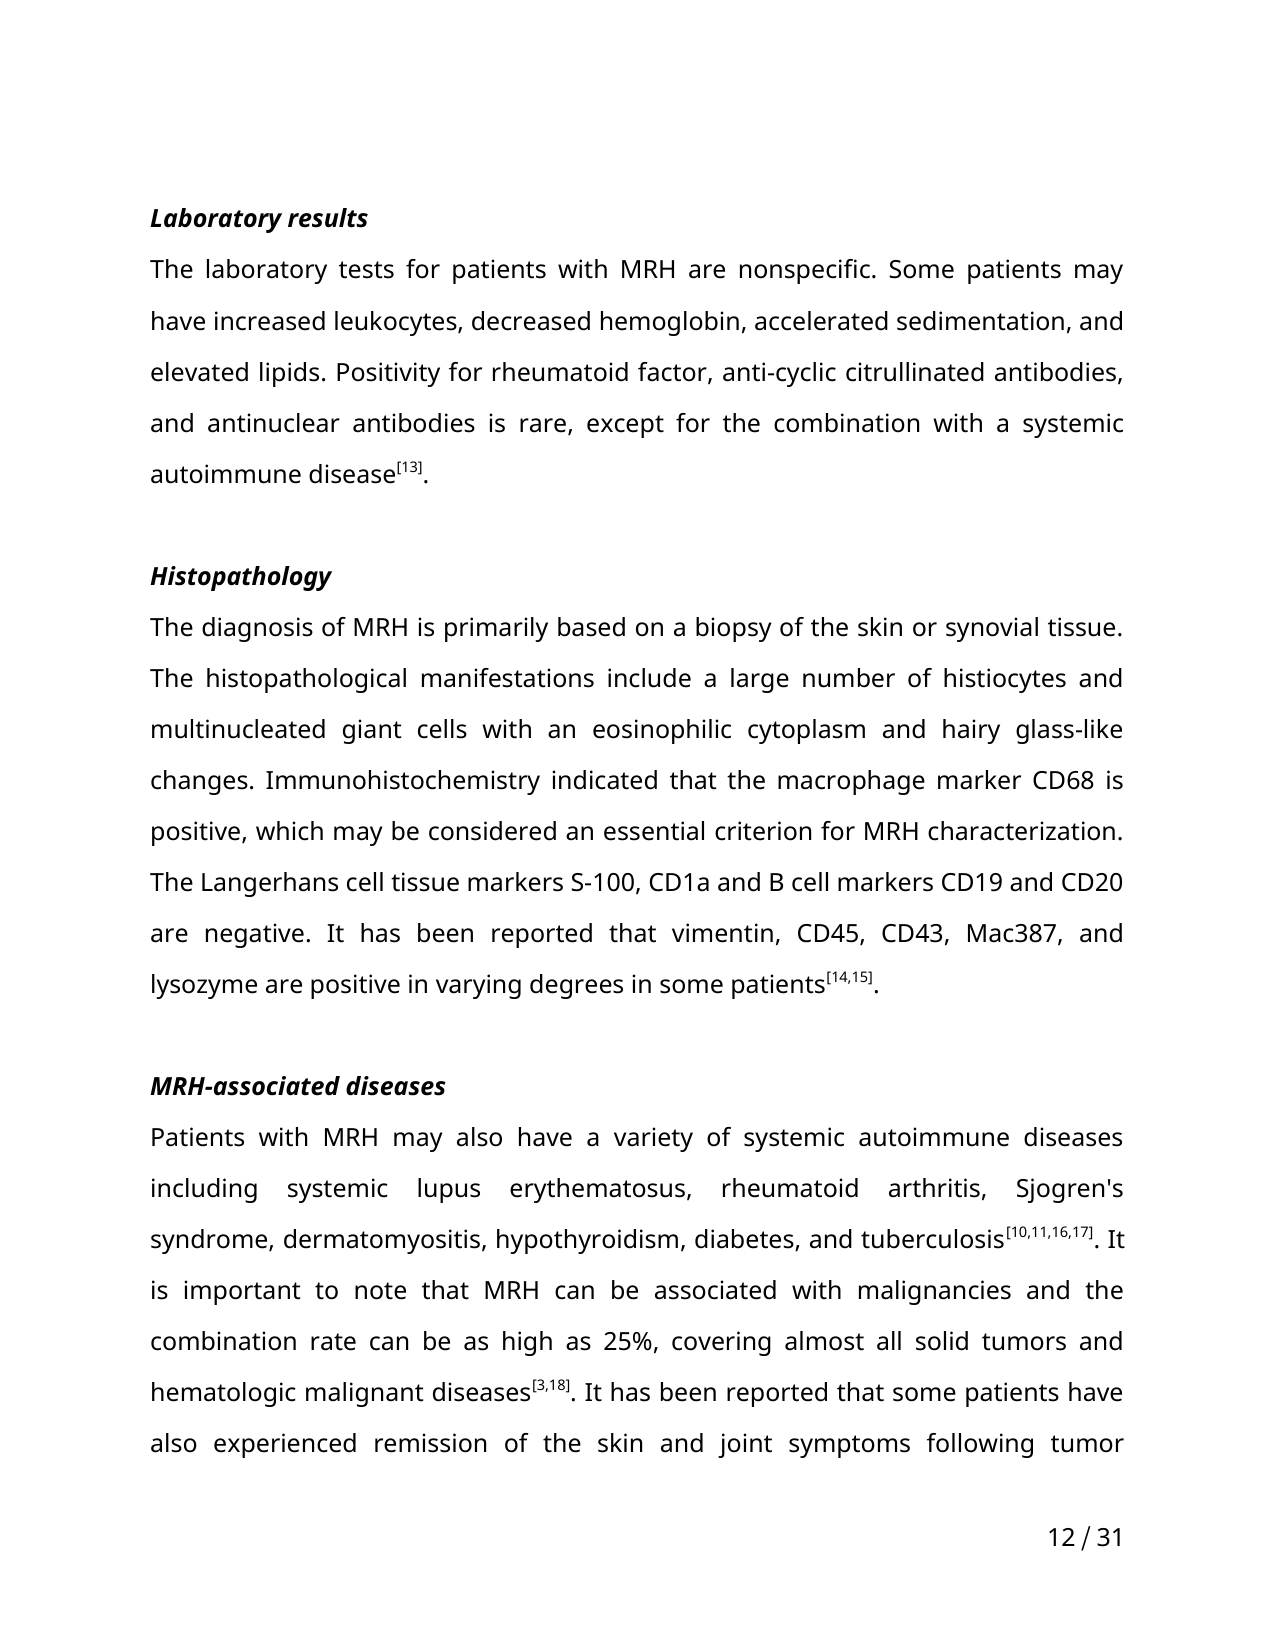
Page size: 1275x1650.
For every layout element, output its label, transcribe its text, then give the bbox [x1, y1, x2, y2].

text The laboratory tests for patients with MRH are nonspecific. Some patients may have increased leukocytes, decreased hemoglobin, accelerated sedimentation, and elevated lipids. Positivity for rheumatoid factor, anti-cyclic citrullinated antibodies, and antinuclear antibodies is rare, except for the combination with a systemic autoimmune disease[13]. [150, 252, 1125, 490]
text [150, 1120, 1125, 1460]
text MRH-associated diseases [150, 1069, 1125, 1103]
text Histopathology [150, 558, 1125, 592]
text Laboratory results [150, 201, 1125, 235]
text The diagnosis of MRH is primarily based on a biopsy of the skin or synovial tissue. The histopathological manifestations include a large number of histiocytes and multinucleated giant cells with an eosinophilic cytoplasm and hairy glass-like changes. Immunohistochemistry indicated that the macrophage marker CD68 is positive, which may be considered an essential criterion for MRH characterization. The Langerhans cell tissue markers S-100, CD1a and B cell markers CD19 and CD20 are negative. It has been reported that vimentin, CD45, CD43, Mac387, and lysozyme are positive in varying degrees in some patients[14,15]. [150, 609, 1125, 1001]
